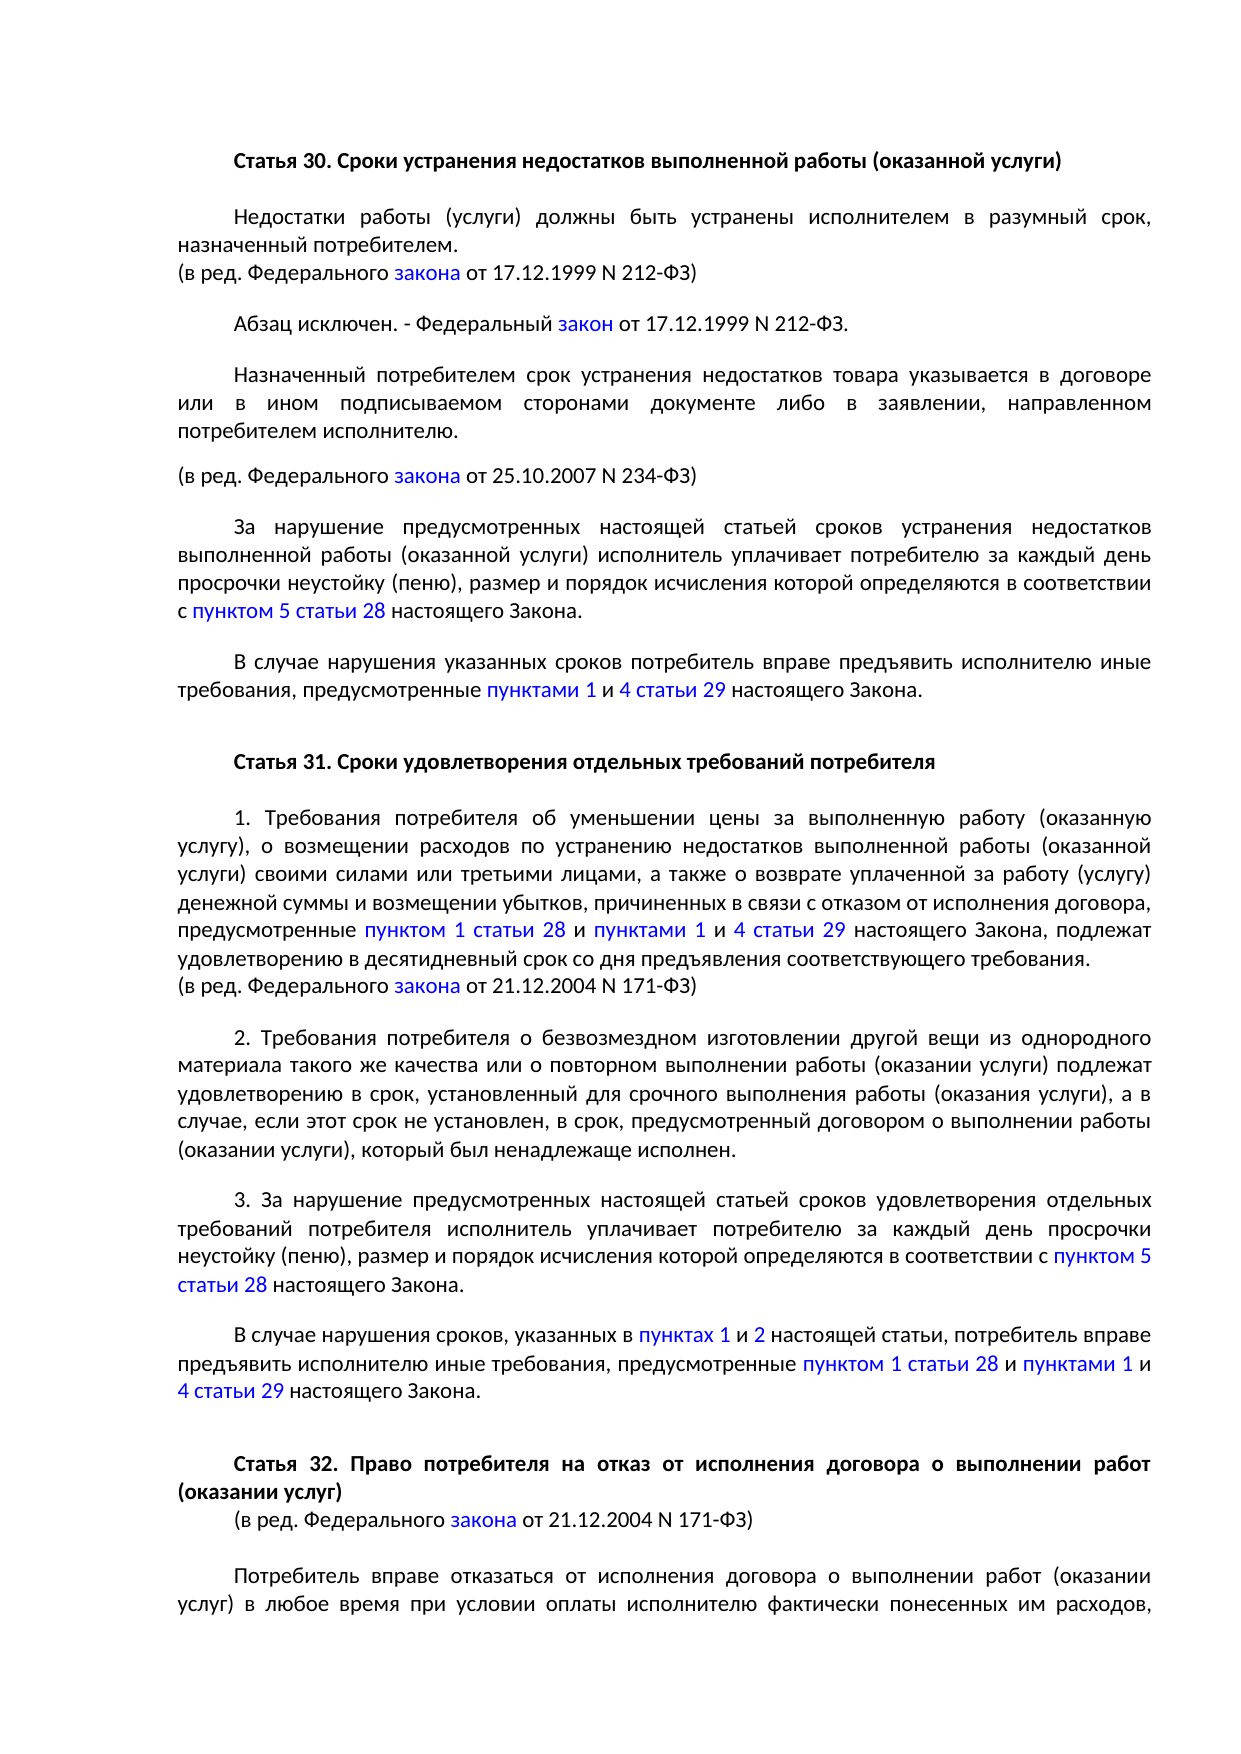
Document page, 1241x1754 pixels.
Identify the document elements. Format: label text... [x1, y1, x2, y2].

text (в ред. Федерального закона от 25.10.2007 N 234-ФЗ) [177, 461, 1152, 489]
title Статья 32. Право потребителя на отказ от исполнения договора о выполнении работ (оказании услуг) [177, 1449, 1152, 1505]
text 3. За нарушение предусмотренных настоящей статьей сроков удовлетворения отдельных требований потребителя исполнитель уплачивает потребителю за каждый день просрочки неустойку (пеню), размер и порядок исчисления которой определяются в соответствии с пунктом 5 статьи 28 настоящего Закона. [177, 1186, 1152, 1298]
text В случае нарушения указанных сроков потребитель вправе предъявить исполнителю иные требования, предусмотренные пунктами 1 и 4 статьи 29 настоящего Закона. [177, 647, 1152, 703]
text 2. Требования потребителя о безвозмездном изготовлении другой вещи из однородного материала такого же качества или о повторном выполнении работы (оказании услуги) подлежат удовлетворению в срок, установленный для срочного выполнения работы (оказания услуги), а в случае, если этот срок не установлен, в срок, предусмотренный договором о выполнении работы (оказании услуги), который был ненадлежаще исполнен. [177, 1023, 1152, 1163]
text (в ред. Федерального закона от 21.12.2004 N 171-ФЗ) [177, 972, 1152, 1000]
text 1. Требования потребителя об уменьшении цены за выполненную работу (оказанную услугу), о возмещении расходов по устранению недостатков выполненной работы (оказанной услуги) своими силами или третьими лицами, а также о возврате уплаченной за работу (услугу) денежной суммы и возмещении убытков, причиненных в связи с отказом от исполнения договора, предусмотренные пунктом 1 статьи 28 и пунктами 1 и 4 статьи 29 настоящего Закона, подлежат удовлетворению в десятидневный срок со дня предъявления соответствующего требования. [177, 803, 1152, 972]
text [177, 1561, 1152, 1617]
text Недостатки работы (услуги) должны быть устранены исполнителем в разумный срок, назначенный потребителем. [177, 202, 1152, 258]
title Статья 30. Сроки устранения недостатков выполненной работы (оказанной услуги) [177, 146, 1152, 174]
text Назначенный потребителем срок устранения недостатков товара указывается в договоре или в ином подписываемом сторонами документе либо в заявлении, направленном потребителем исполнителю. [177, 360, 1152, 444]
text (в ред. Федерального закона от 17.12.1999 N 212-ФЗ) [177, 258, 1152, 286]
text Абзац исключен. - Федеральный закон от 17.12.1999 N 212-ФЗ. [177, 309, 1152, 337]
title Статья 31. Сроки удовлетворения отдельных требований потребителя [177, 747, 1152, 776]
text (в ред. Федерального закона от 21.12.2004 N 171-ФЗ) [177, 1505, 1152, 1533]
text За нарушение предусмотренных настоящей статьей сроков устранения недостатков выполненной работы (оказанной услуги) исполнитель уплачивает потребителю за каждый день просрочки неустойку (пеню), размер и порядок исчисления которой определяются в соответствии с пунктом 5 статьи 28 настоящего Закона. [177, 512, 1152, 624]
text В случае нарушения сроков, указанных в пунктах 1 и 2 настоящей статьи, потребитель вправе предъявить исполнителю иные требования, предусмотренные пунктом 1 статьи 28 и пунктами 1 и 4 статьи 29 настоящего Закона. [177, 1321, 1152, 1405]
